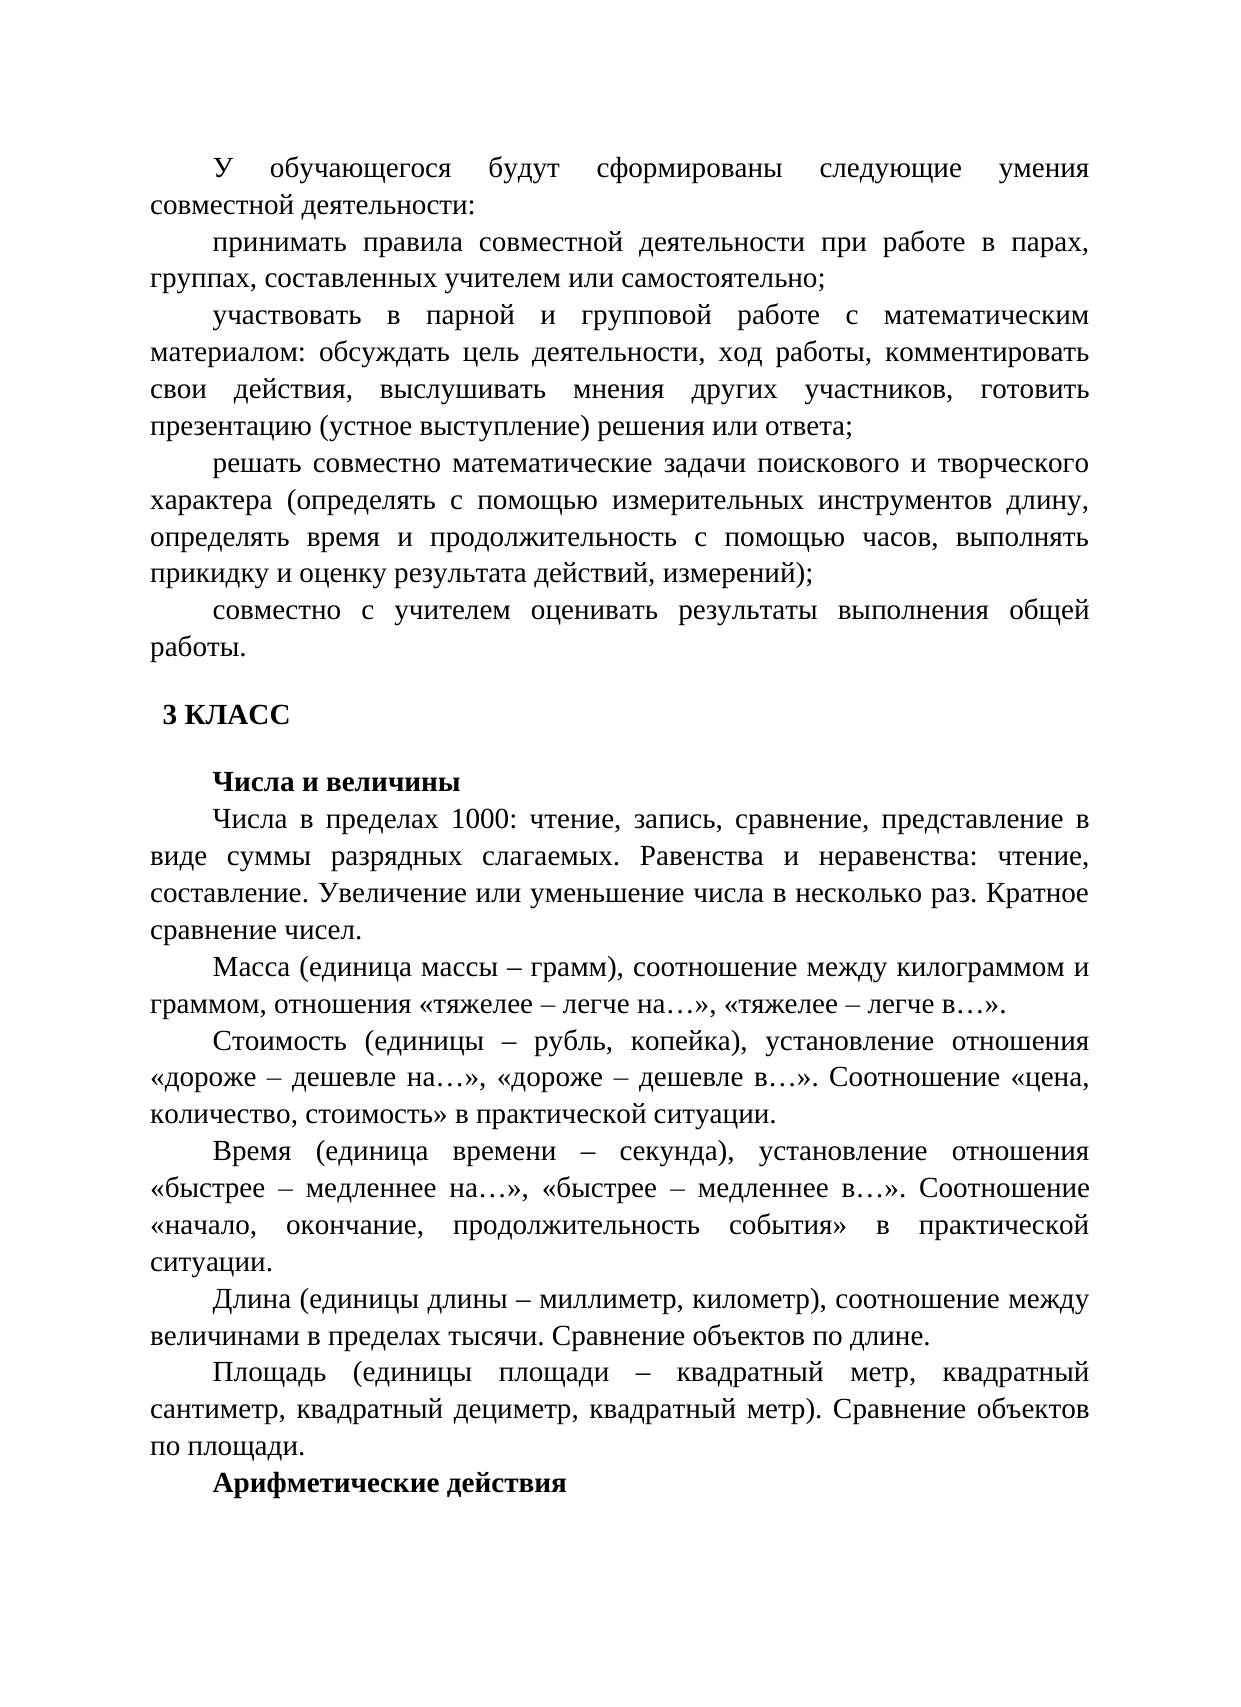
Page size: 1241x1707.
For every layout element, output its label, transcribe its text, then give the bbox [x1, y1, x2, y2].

text 3 КЛАСС [162, 697, 1090, 731]
text Числа и величины [150, 764, 1090, 798]
text Площадь (единицы площади – квадратный метр, квадратный сантиметр, квадратный дециметр, квадратный метр). Сравнение объектов по площади. [150, 1354, 1090, 1462]
text У обучающегося будут сформированы следующие умения совместной деятельности: [150, 150, 1090, 220]
text участвовать в парной и групповой работе с математическим материалом: обсуждать цель деятельности, ход работы, комментировать свои действия, выслушивать мнения других участников, готовить презентацию (устное выступление) решения или ответа; [150, 297, 1090, 442]
text принимать правила совместной деятельности при работе в парах, группах, составленных учителем или самостоятельно; [150, 224, 1090, 294]
text Стоимость (единицы – рубль, копейка), установление отношения «дороже – дешевле на…», «дороже – дешевле в…». Соотношение «цена, количество, стоимость» в практической ситуации. [150, 1023, 1090, 1130]
text Длина (единицы длины – миллиметр, километр), соотношение между величинами в пределах тысячи. Сравнение объектов по длине. [150, 1281, 1090, 1351]
text Числа в пределах 1000: чтение, запись, сравнение, представление в виде суммы разрядных слагаемых. Равенства и неравенства: чтение, составление. Увеличение или уменьшение числа в несколько раз. Кратное сравнение чисел. [150, 801, 1090, 946]
text Арифметические действия [150, 1465, 1090, 1499]
text Масса (единица массы – грамм), соотношение между килограммом и граммом, отношения «тяжелее – легче на…», «тяжелее – легче в…». [150, 949, 1090, 1019]
text совместно с учителем оценивать результаты выполнения общей работы. [150, 592, 1090, 663]
text решать совместно математические задачи поискового и творческого характера (определять с помощью измерительных инструментов длину, определять время и продолжительность с помощью часов, выполнять прикидку и оценку результата действий, измерений); [150, 445, 1090, 589]
text Время (единица времени – секунда), установление отношения «быстрее – медленнее на…», «быстрее – медленнее в…». Соотношение «начало, окончание, продолжительность события» в практической ситуации. [150, 1133, 1090, 1277]
